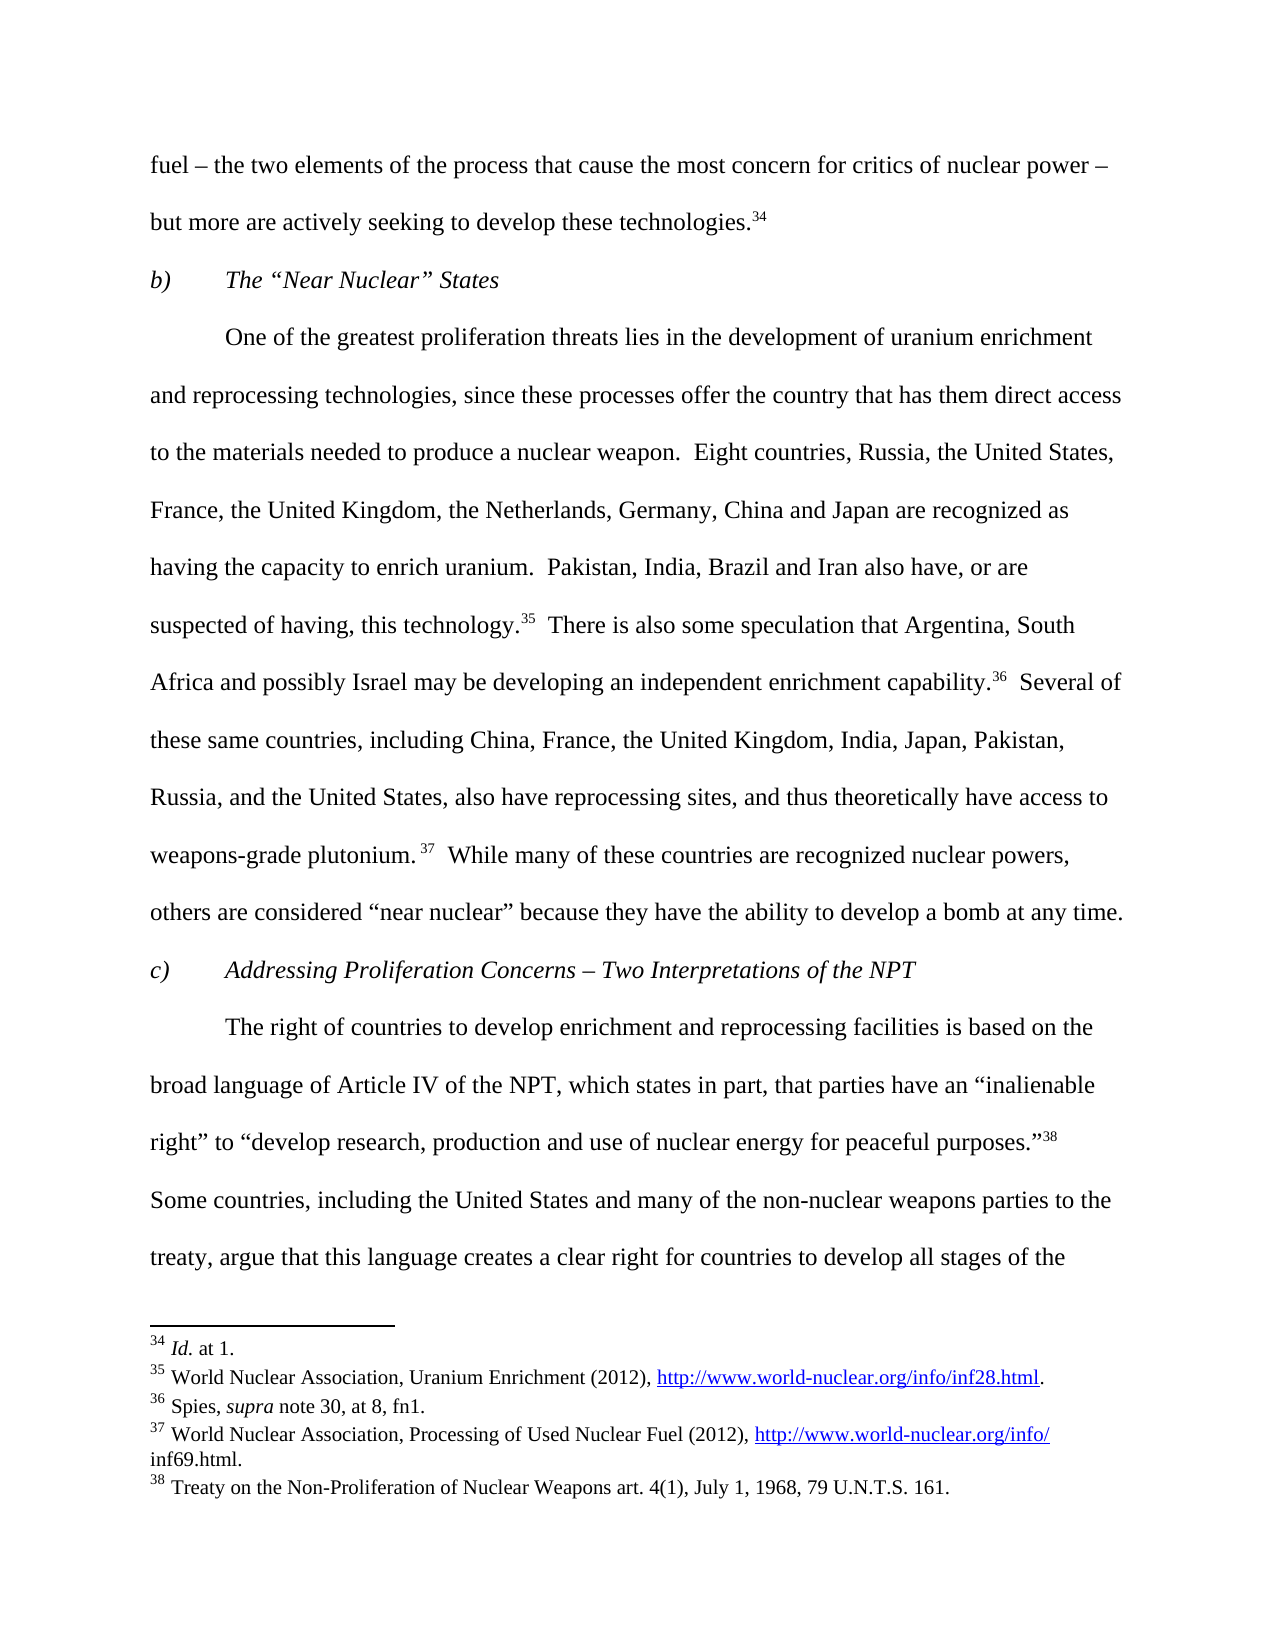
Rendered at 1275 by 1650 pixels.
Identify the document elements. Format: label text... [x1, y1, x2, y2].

text One of the greatest proliferation threats lies in the development of uranium enrichment and reprocessing technologies, since these processes offer the country that has them direct access to the materials needed to produce a nuclear weapon. Eight countries, Russia, the United States, France, the United Kingdom, the Netherlands, Germany, China and Japan are recognized as having the capacity to enrich uranium. Pakistan, India, Brazil and Iran also have, or are suspected of having, this technology. There is also some speculation that Argentina, South Africa and possibly Israel may be developing an independent enrichment capability. Several of these same countries, including China, France, the United Kingdom, India, Japan, Pakistan, Russia, and the United States, also have reprocessing sites, and thus theoretically have access to weapons-grade plutonium. While many of these countries are recognized nuclear powers, others are considered “near nuclear” because they have the ability to develop a bomb at any time. [150, 322, 1125, 926]
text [150, 150, 1125, 236]
text b) The “Near Nuclear” States [150, 265, 1125, 294]
text c) Addressing Proliferation Concerns – Two Interpretations of the NPT [150, 955, 1125, 984]
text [150, 1012, 1125, 1271]
